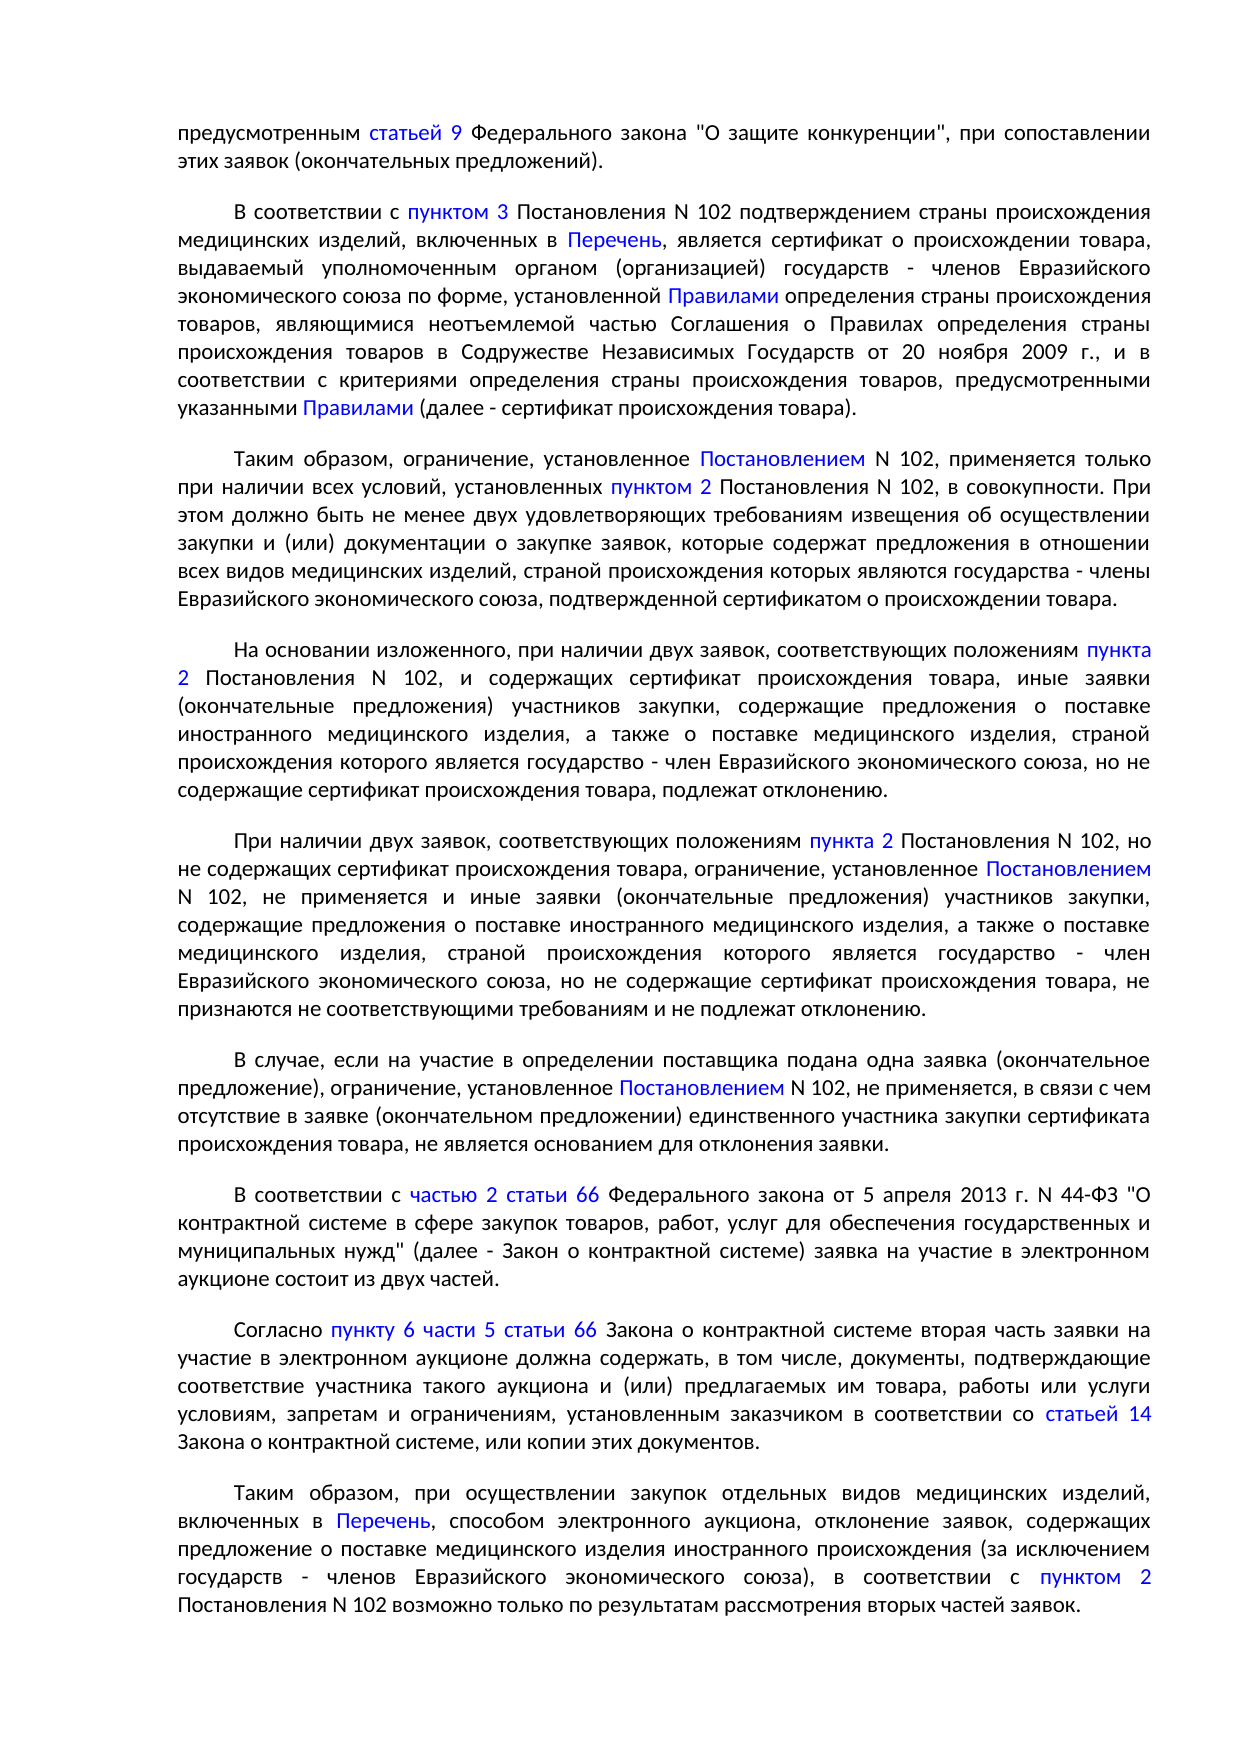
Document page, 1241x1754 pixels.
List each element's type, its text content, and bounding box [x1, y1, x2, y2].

text Таким образом, ограничение, установленное Постановлением N 102, применяется только при наличии всех условий, установленных пунктом 2 Постановления N 102, в совокупности. При этом должно быть не менее двух удовлетворяющих требованиям извещения об осуществлении закупки и (или) документации о закупке заявок, которые содержат предложения в отношении всех видов медицинских изделий, страной происхождения которых являются государства - члены Евразийского экономического союза, подтвержденной сертификатом о происхождении товара. [177, 444, 1152, 612]
text В соответствии с частью 2 статьи 66 Федерального закона от 5 апреля 2013 г. N 44-ФЗ "О контрактной системе в сфере закупок товаров, работ, услуг для обеспечения государственных и муниципальных нужд" (далее - Закон о контрактной системе) заявка на участие в электронном аукционе состоит из двух частей. [177, 1180, 1152, 1292]
text В случае, если на участие в определении поставщика подана одна заявка (окончательное предложение), ограничение, установленное Постановлением N 102, не применяется, в связи с чем отсутствие в заявке (окончательном предложении) единственного участника закупки сертификата происхождения товара, не является основанием для отклонения заявки. [177, 1045, 1152, 1157]
text На основании изложенного, при наличии двух заявок, соответствующих положениям пункта 2 Постановления N 102, и содержащих сертификат происхождения товара, иные заявки (окончательные предложения) участников закупки, содержащие предложения о поставке иностранного медицинского изделия, а также о поставке медицинского изделия, страной происхождения которого является государство - член Евразийского экономического союза, но не содержащие сертификат происхождения товара, подлежат отклонению. [177, 635, 1152, 803]
text Таким образом, при осуществлении закупок отдельных видов медицинских изделий, включенных в Перечень, способом электронного аукциона, отклонение заявок, содержащих предложение о поставке медицинского изделия иностранного происхождения (за исключением государств - членов Евразийского экономического союза), в соответствии с пунктом 2 Постановления N 102 возможно только по результатам рассмотрения вторых частей заявок. [177, 1478, 1152, 1618]
text В соответствии с пунктом 3 Постановления N 102 подтверждением страны происхождения медицинских изделий, включенных в Перечень, является сертификат о происхождении товара, выдаваемый уполномоченным органом (организацией) государств - членов Евразийского экономического союза по форме, установленной Правилами определения страны происхождения товаров, являющимися неотъемлемой частью Соглашения о Правилах определения страны происхождения товаров в Содружестве Независимых Государств от 20 ноября 2009 г., и в соответствии с критериями определения страны происхождения товаров, предусмотренными указанными Правилами (далее - сертификат происхождения товара). [177, 197, 1152, 421]
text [177, 118, 1152, 174]
text При наличии двух заявок, соответствующих положениям пункта 2 Постановления N 102, но не содержащих сертификат происхождения товара, ограничение, установленное Постановлением N 102, не применяется и иные заявки (окончательные предложения) участников закупки, содержащие предложения о поставке иностранного медицинского изделия, а также о поставке медицинского изделия, страной происхождения которого является государство - член Евразийского экономического союза, но не содержащие сертификат происхождения товара, не признаются не соответствующими требованиям и не подлежат отклонению. [177, 826, 1152, 1022]
text Согласно пункту 6 части 5 статьи 66 Закона о контрактной системе вторая часть заявки на участие в электронном аукционе должна содержать, в том числе, документы, подтверждающие соответствие участника такого аукциона и (или) предлагаемых им товара, работы или услуги условиям, запретам и ограничениям, установленным заказчиком в соответствии со статьей 14 Закона о контрактной системе, или копии этих документов. [177, 1315, 1152, 1455]
